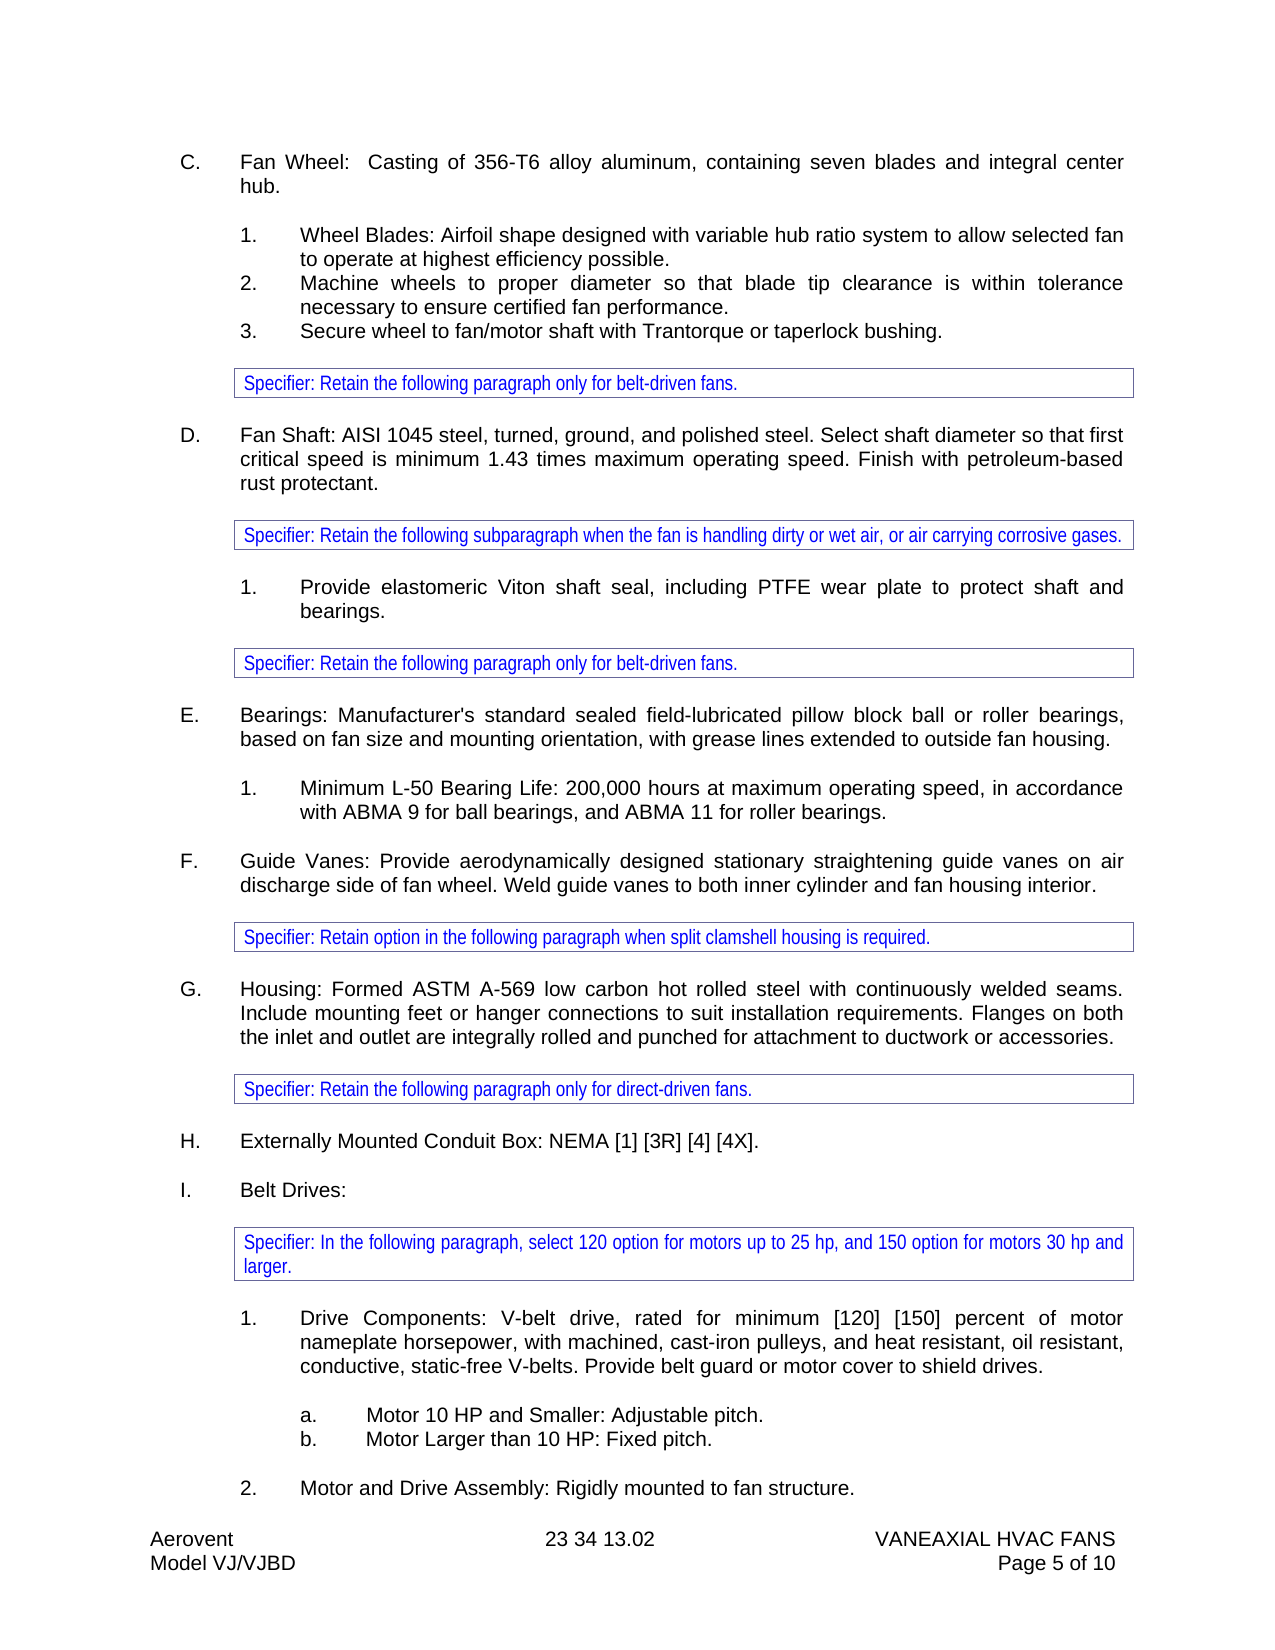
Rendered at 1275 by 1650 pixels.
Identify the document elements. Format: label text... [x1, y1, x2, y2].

text Housing: Formed ASTM A-569 low carbon hot rolled steel with continuously welded seams. Include mounting feet or hanger connections to suit installation requirements. Flanges on both the inlet and outlet are integrally rolled and punched for attachment to ductwork or accessories. [180, 977, 1125, 1049]
text Specifier: In the following paragraph, select 120 option for motors up to 25 hp, and 150 option for motors 30 hp and larger. [235, 1228, 1133, 1280]
text Specifier: Retain the following paragraph only for belt-driven fans. [235, 369, 1133, 397]
list Motor 10 HP and Smaller: Adjustable pitch. [300, 1403, 1125, 1427]
text Specifier: Retain option in the following paragraph when split clamshell housing is required. [235, 923, 1133, 951]
text Drive Components: V-belt drive, rated for minimum [120] [150] percent of motor nameplate horsepower, with machined, cast-iron pulleys, and heat resistant, oil resistant, conductive, static-free V-belts. Provide belt guard or motor cover to shield drives. [240, 1306, 1125, 1378]
text Provide elastomeric Viton shaft seal, including PTFE wear plate to protect shaft and bearings. [240, 575, 1125, 623]
text Secure wheel to fan/motor shaft with Trantorque or taperlock bushing. [240, 319, 1125, 343]
text Machine wheels to proper diameter so that blade tip clearance is within tolerance necessary to ensure certified fan performance. [240, 271, 1125, 319]
text Guide Vanes: Provide aerodynamically designed stationary straightening guide vanes on air discharge side of fan wheel. Weld guide vanes to both inner cylinder and fan housing interior. [180, 849, 1125, 897]
text Externally Mounted Conduit Box: NEMA [1] [3R] [4] [4X]. [180, 1129, 1125, 1153]
text Belt Drives: [180, 1178, 1125, 1202]
text Specifier: Retain the following paragraph only for direct-driven fans. [235, 1075, 1133, 1103]
text Fan Wheel: Casting of 356-T6 alloy aluminum, containing seven blades and integral center hub. [180, 150, 1125, 198]
text Specifier: Retain the following paragraph only for belt-driven fans. [235, 649, 1133, 677]
text Bearings: Manufacturer's standard sealed field-lubricated pillow block ball or roller bearings, based on fan size and mounting orientation, with grease lines extended to outside fan housing. [180, 703, 1125, 751]
text Motor and Drive Assembly: Rigidly mounted to fan structure. [240, 1476, 1125, 1500]
text Minimum L-50 Bearing Life: 200,000 hours at maximum operating speed, in accordance with ABMA 9 for ball bearings, and ABMA 11 for roller bearings. [240, 776, 1125, 824]
text Fan Shaft: AISI 1045 steel, turned, ground, and polished steel. Select shaft diameter so that first critical speed is minimum 1.43 times maximum operating speed. Finish with petroleum-based rust protectant. [180, 423, 1125, 495]
text Specifier: Retain the following subparagraph when the fan is handling dirty or wet air, or air carrying corrosive gases. [235, 521, 1133, 549]
list Motor Larger than 10 HP: Fixed pitch. [300, 1427, 1125, 1451]
text Wheel Blades: Airfoil shape designed with variable hub ratio system to allow selected fan to operate at highest efficiency possible. [240, 223, 1125, 271]
